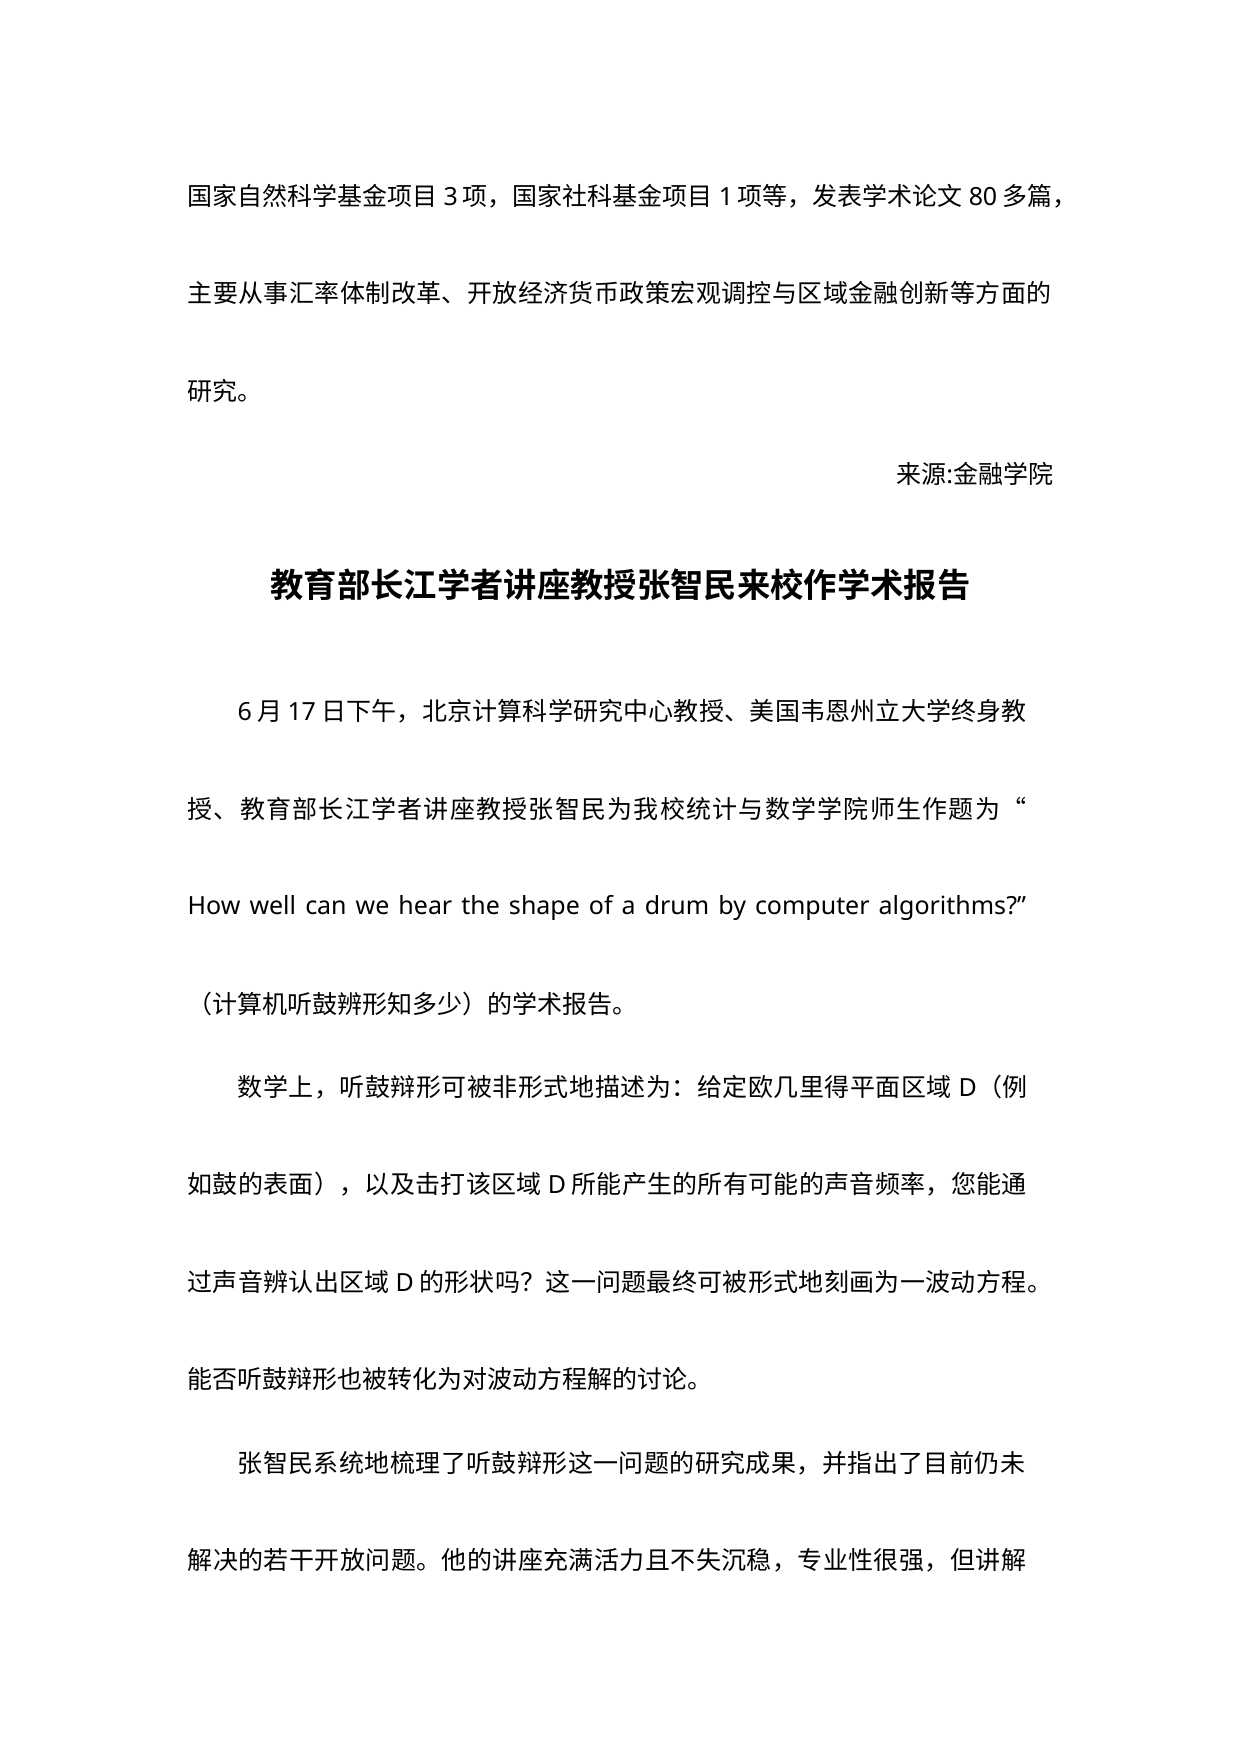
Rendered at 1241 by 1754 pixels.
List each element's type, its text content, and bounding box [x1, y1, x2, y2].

text 数学上，听鼓辩形可被非形式地描述为：给定欧几里得平面区域D（例如鼓的表面），以及击打该区域D所能产生的所有可能的声音频率，您能通过声音辨认出区域D的形状吗？这一问题最终可被形式地刻画为一波动方程。能否听鼓辩形也被转化为对波动方程解的讨论。 [187, 1053, 1028, 1411]
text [187, 1429, 1028, 1591]
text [187, 162, 1053, 422]
text 6月17日下午，北京计算科学研究中心教授、美国韦恩州立大学终身教授、教育部长江学者讲座教授张智民为我校统计与数学学院师生作题为“ How well can we hear the shape of a drum by computer algorithms?”（计算机听鼓辨形知多少）的学术报告。 [187, 677, 1028, 1035]
text 来源:金融学院 [187, 440, 1053, 505]
text 教育部长江学者讲座教授张智民来校作学术报告 [187, 550, 1053, 615]
